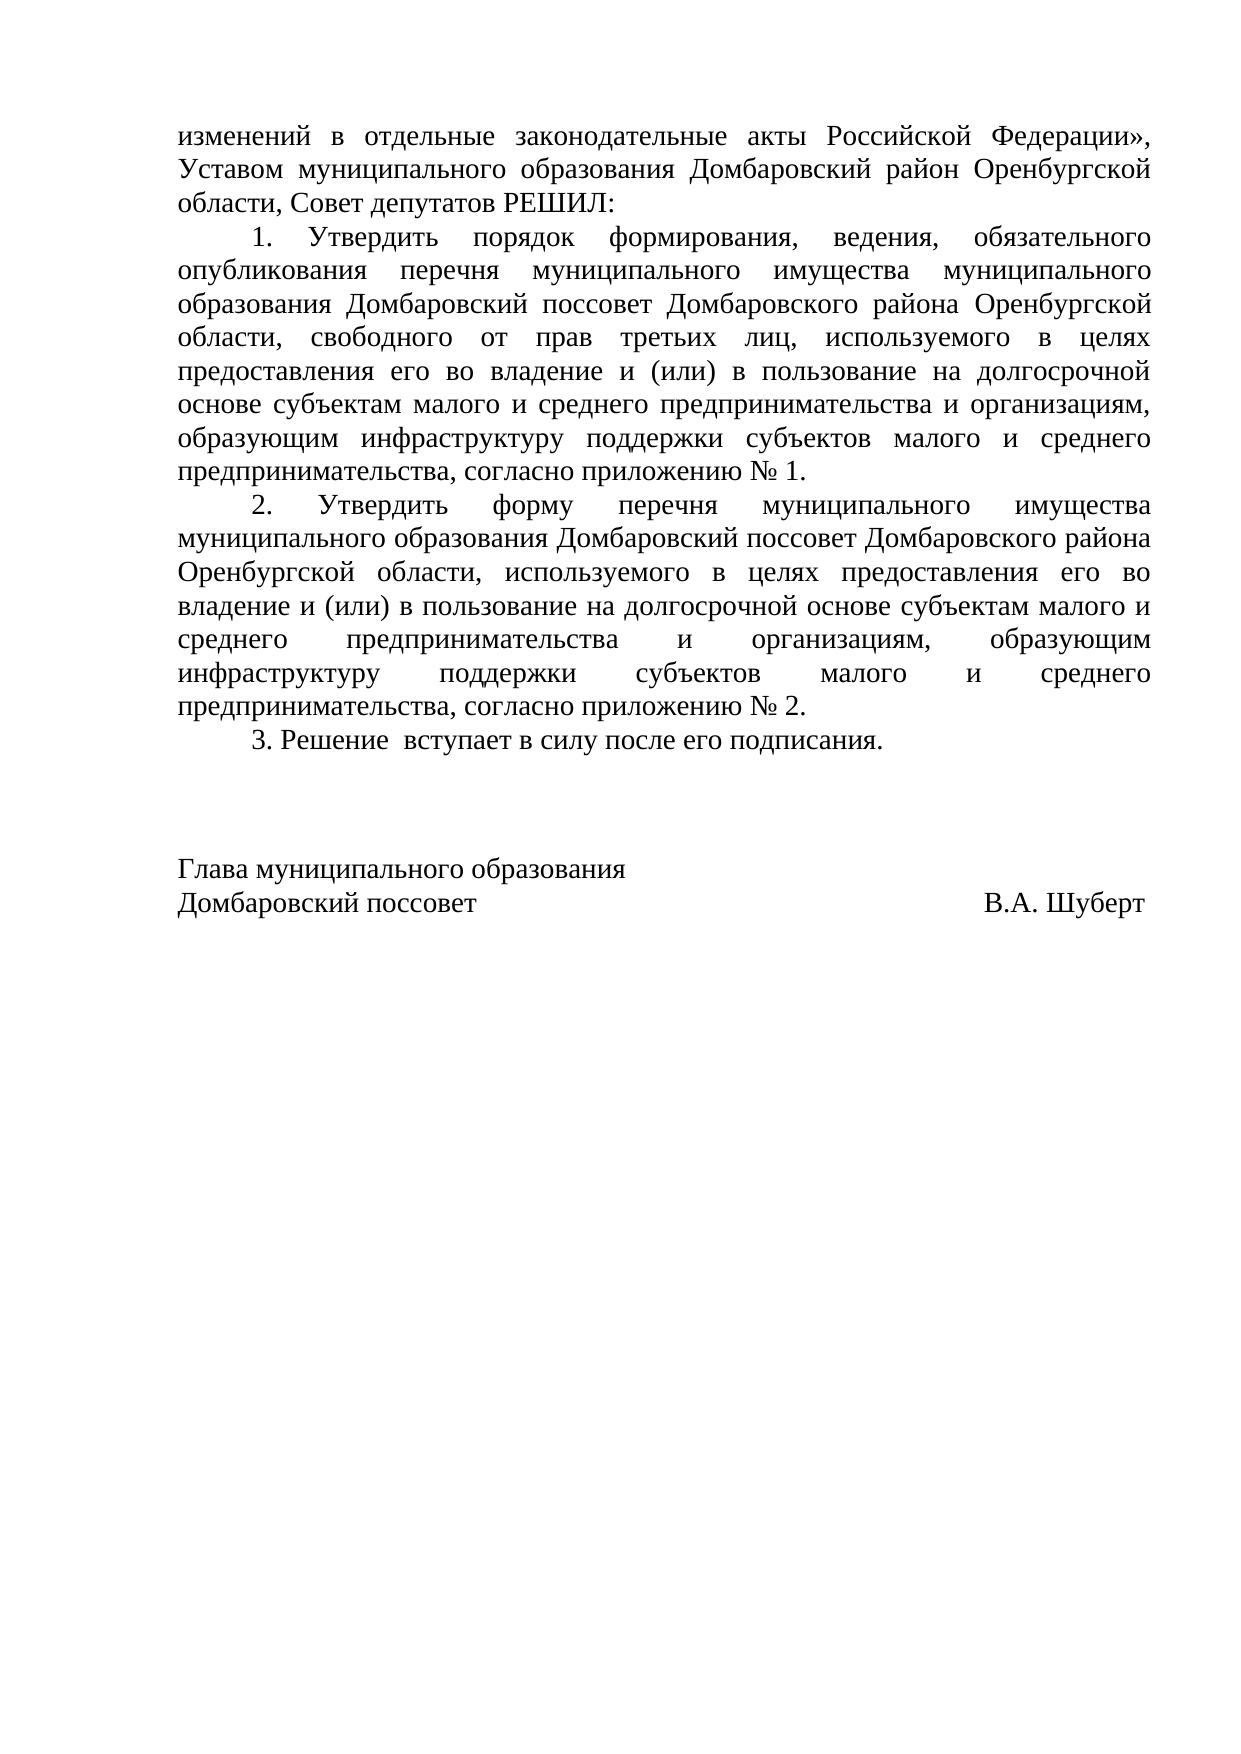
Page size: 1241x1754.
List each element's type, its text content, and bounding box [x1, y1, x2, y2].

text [177, 118, 1152, 219]
text 2. Утвердить форму перечня муниципального имущества муниципального образования Домбаровский поссовет Домбаровского района Оренбургской области, используемого в целях предоставления его во владение и (или) в пользование на долгосрочной основе субъектам малого и среднего предпринимательства и организациям, образующим инфраструктуру поддержки субъектов малого и среднего предпринимательства, согласно приложению № 2. [177, 487, 1152, 722]
text 1. Утвердить порядок формирования, ведения, обязательного опубликования перечня муниципального имущества муниципального образования Домбаровский поссовет Домбаровского района Оренбургской области, свободного от прав третьих лиц, используемого в целях предоставления его во владение и (или) в пользование на долгосрочной основе субъектам малого и среднего предпринимательства и организациям, образующим инфраструктуру поддержки субъектов малого и среднего предпринимательства, согласно приложению № 1. [177, 219, 1152, 487]
text 3. Решение вступает в силу после его подписания. [177, 722, 1152, 755]
text Домбаровский поссовет В.А. Шуберт [177, 885, 1152, 919]
text Глава муниципального образования [177, 852, 1152, 885]
